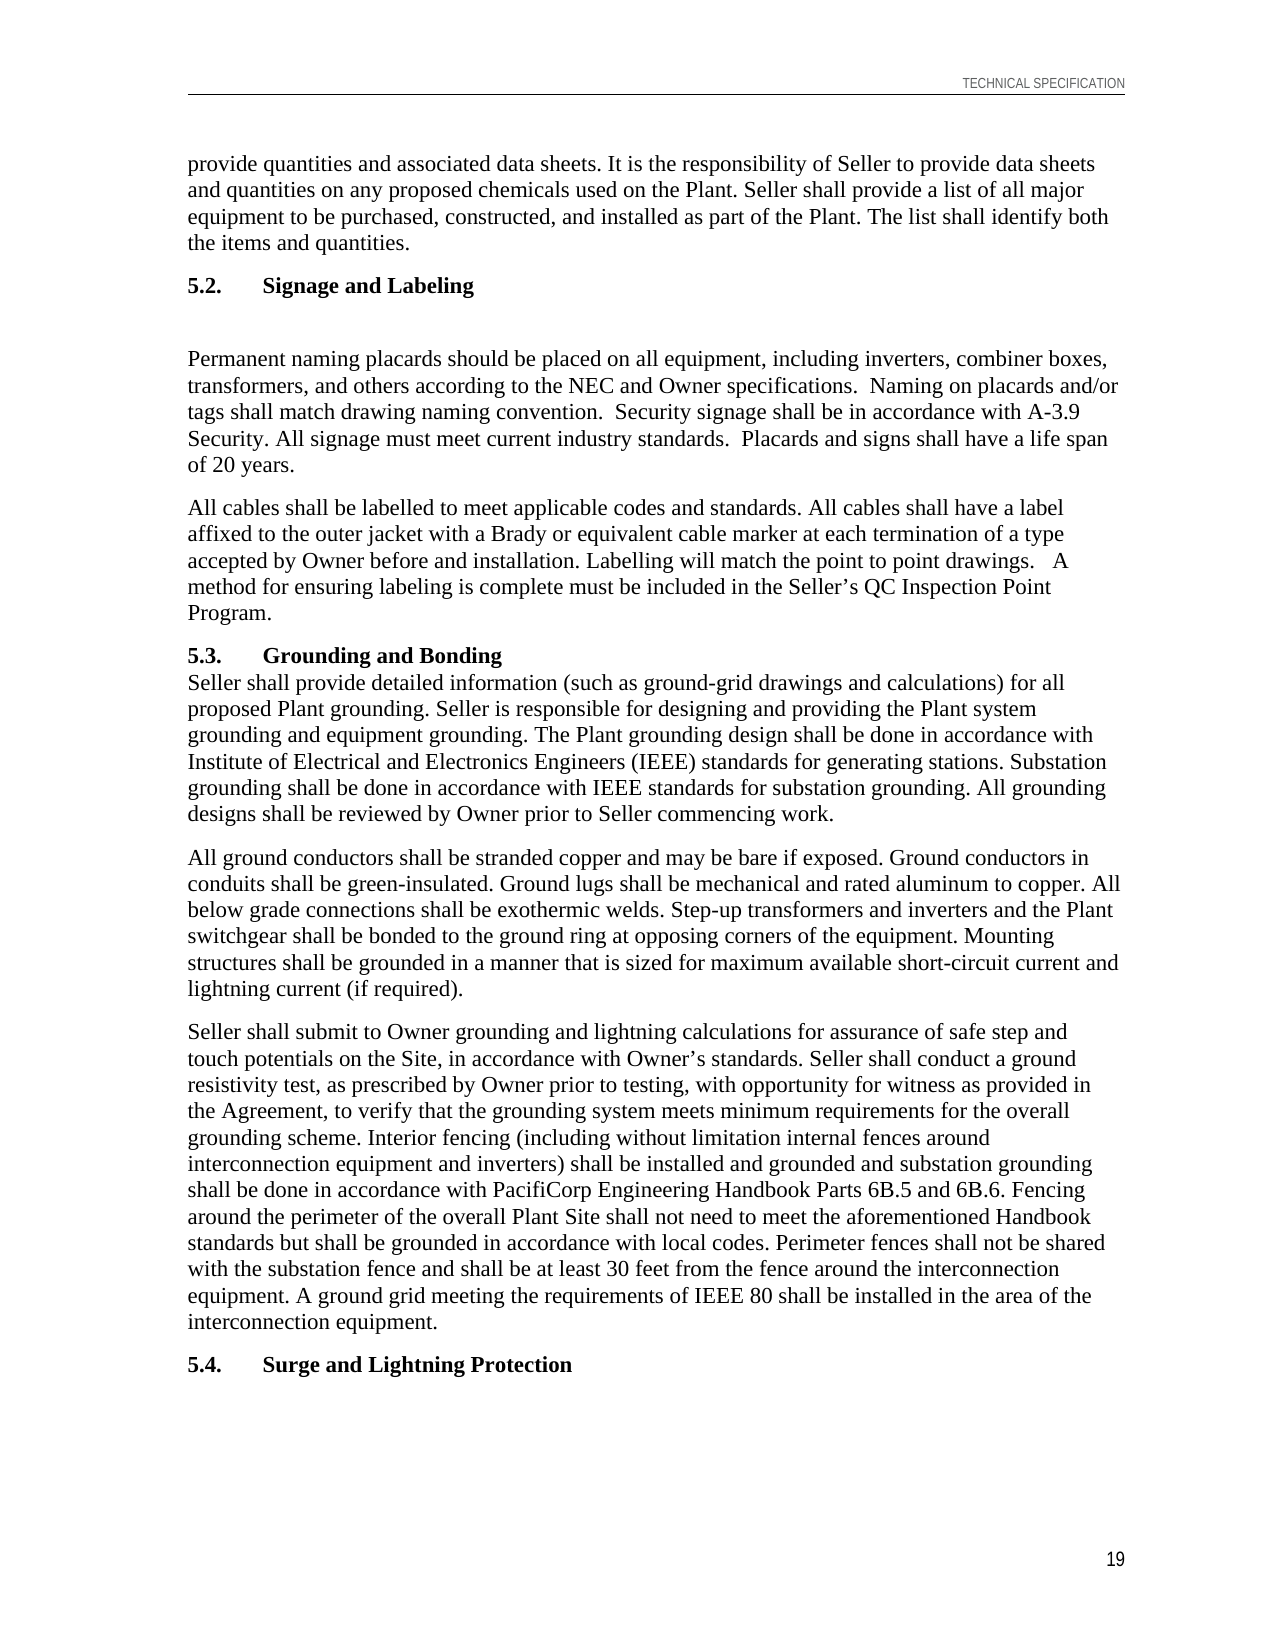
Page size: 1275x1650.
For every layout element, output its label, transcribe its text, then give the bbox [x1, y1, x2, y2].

text Seller shall submit to Owner grounding and lightning calculations for assurance of safe step and touch potentials on the Site, in accordance with Owner’s standards. Seller shall conduct a ground resistivity test, as prescribed by Owner prior to testing, with opportunity for witness as provided in the Agreement, to verify that the grounding system meets minimum requirements for the overall grounding scheme. Interior fencing (including without limitation internal fences around interconnection equipment and inverters) shall be installed and grounded and substation grounding shall be done in accordance with PacifiCorp Engineering Handbook Parts 6B.5 and 6B.6. Fencing around the perimeter of the overall Plant Site shall not need to meet the aforementioned Handbook standards but shall be grounded in accordance with local codes. Perimeter fences shall not be shared with the substation fence and shall be at least 30 feet from the fence around the interconnection equipment. A ground grid meeting the requirements of IEEE 80 shall be installed in the area of the interconnection equipment. [187, 1018, 1125, 1334]
text All cables shall be labelled to meet applicable codes and standards. All cables shall have a label affixed to the outer jacket with a Brady or equivalent cable marker at each termination of a type accepted by Owner before and installation. Labelling will match the point to point drawings. A method for ensuring labeling is complete must be included in the Seller’s QC Inspection Point Program. [187, 494, 1125, 626]
text Grounding and Bonding [187, 642, 1125, 669]
text Surge and Lightning Protection [187, 1351, 1125, 1378]
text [187, 150, 1125, 255]
text All ground conductors shall be stranded copper and may be bare if exposed. Ground conductors in conduits shall be green-insulated. Ground lugs shall be mechanical and rated aluminum to copper. All below grade connections shall be exothermic welds. Step-up transformers and inverters and the Plant switchgear shall be bonded to the ground ring at opposing corners of the equipment. Mounting structures shall be grounded in a manner that is sized for maximum available short-circuit current and lightning current (if required). [187, 843, 1125, 1002]
text Permanent naming placards should be placed on all equipment, including inverters, combiner boxes, transformers, and others according to the NEC and Owner specifications. Naming on placards and/or tags shall match drawing naming convention. Security signage shall be in accordance with A-3.9 Security. All signage must meet current industry standards. Placards and signs shall have a life span of 20 years. [187, 346, 1125, 477]
text Signage and Labeling [187, 272, 1125, 298]
text Seller shall provide detailed information (such as ground-grid drawings and calculations) for all proposed Plant grounding. Seller is responsible for designing and providing the Plant system grounding and equipment grounding. The Plant grounding design shall be done in accordance with Institute of Electrical and Electronics Engineers (IEEE) standards for generating stations. Substation grounding shall be done in accordance with IEEE standards for substation grounding. All grounding designs shall be reviewed by Owner prior to Seller commencing work. [187, 669, 1125, 827]
